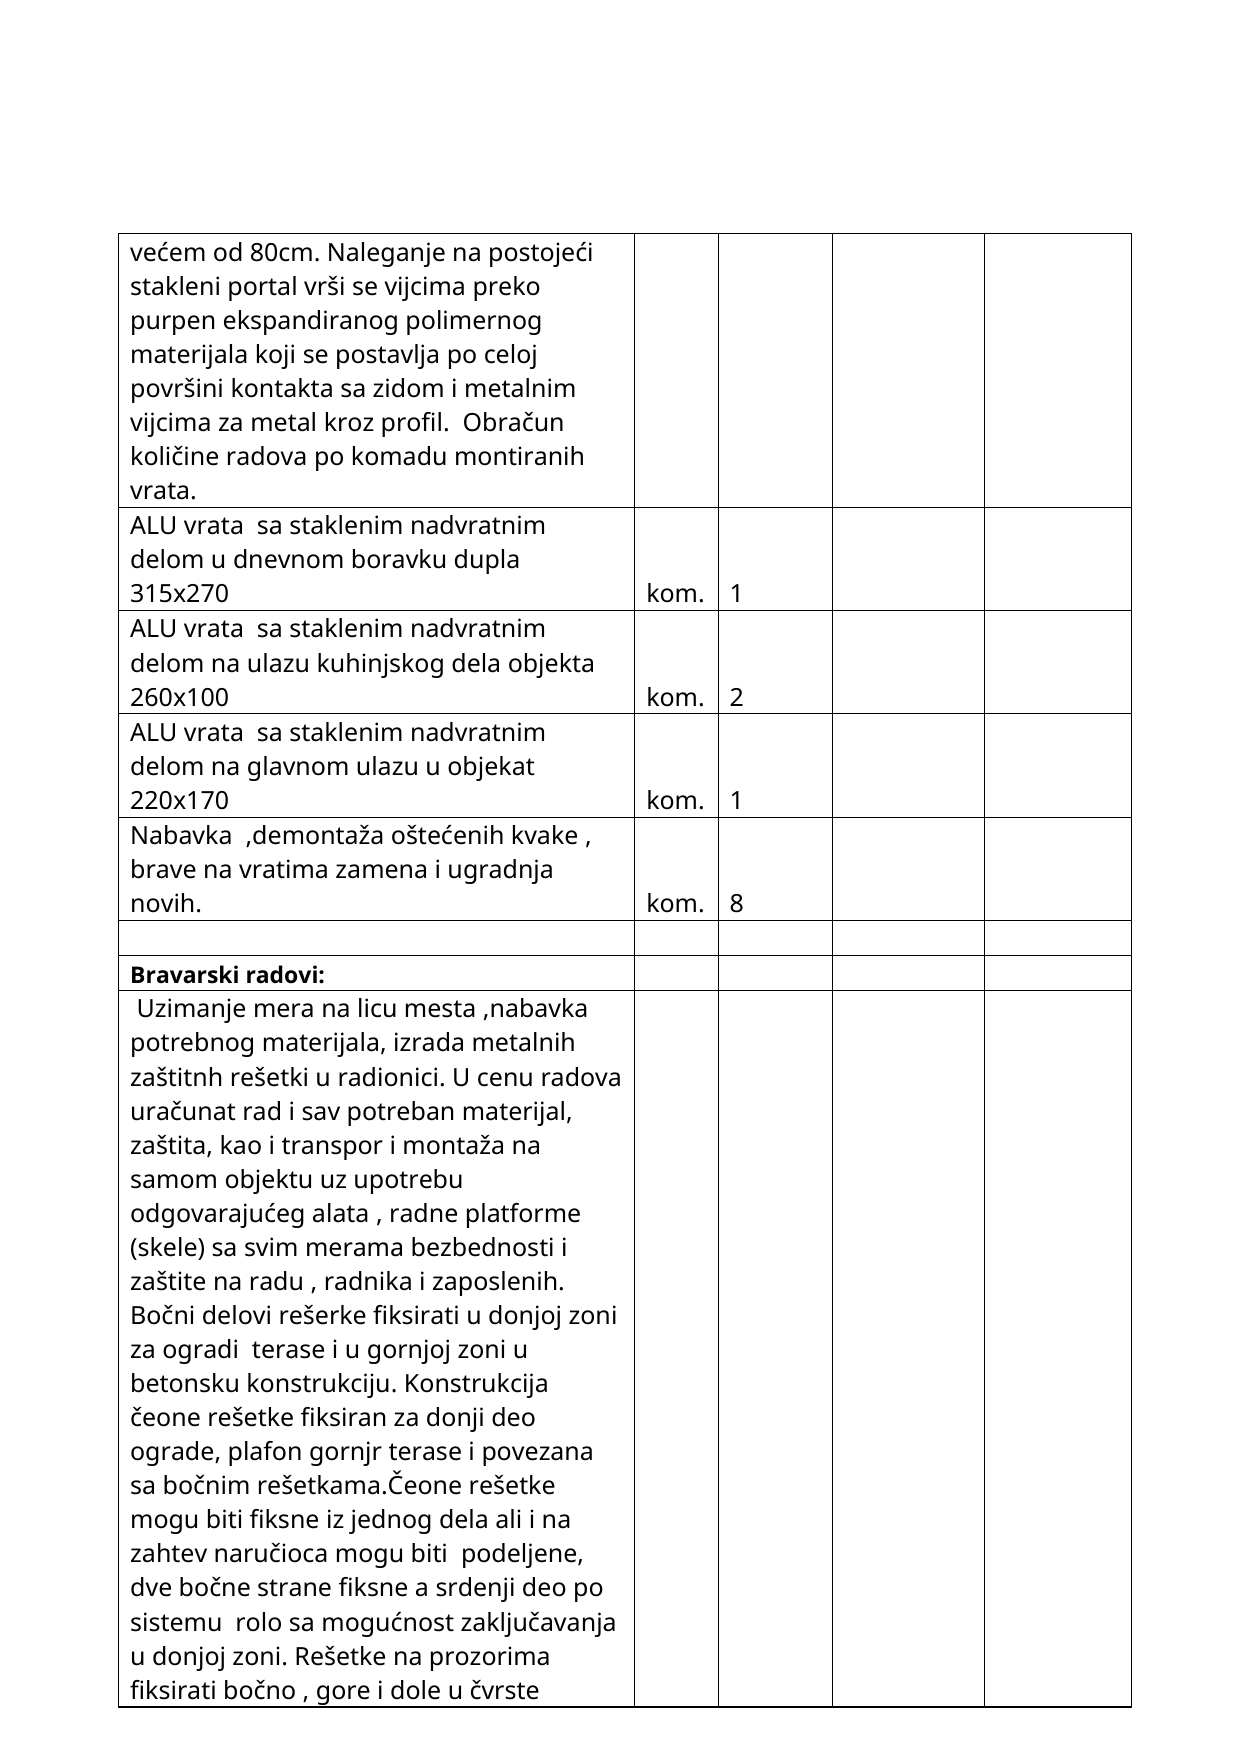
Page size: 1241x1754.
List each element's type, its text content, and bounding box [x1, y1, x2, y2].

table_cell [985, 818, 1131, 920]
table_cell [719, 234, 832, 507]
table_cell 1 [719, 714, 832, 817]
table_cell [119, 234, 634, 507]
table_cell [985, 508, 1131, 610]
table_cell [833, 714, 984, 817]
table_cell [719, 921, 832, 955]
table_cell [119, 991, 634, 1706]
table_cell Nabavka ,demontaža oštećenih kvake , brave na vratima zamena i ugradnja novih. [119, 818, 634, 920]
table_cell [833, 956, 984, 990]
table_cell [719, 956, 832, 990]
table_cell ALU vrata sa staklenim nadvratnim delom na ulazu kuhinjskog dela objekta 260x100 [119, 611, 634, 713]
table_cell [833, 611, 984, 713]
table_cell 8 [719, 818, 832, 920]
table_cell ALU vrata sa staklenim nadvratnim delom na glavnom ulazu u objekat 220x170 [119, 714, 634, 817]
table_cell ALU vrata sa staklenim nadvratnim delom u dnevnom boravku dupla 315x270 [119, 508, 634, 610]
table_cell kom. [635, 611, 718, 713]
table_cell kom. [635, 714, 718, 817]
table_cell [635, 921, 718, 955]
table_cell 2 [719, 611, 832, 713]
table_cell [119, 921, 634, 955]
table_cell [985, 714, 1131, 817]
table_cell [635, 991, 718, 1706]
table_cell [635, 234, 718, 507]
table_cell kom. [635, 508, 718, 610]
table_cell [985, 956, 1131, 990]
table_cell [985, 234, 1131, 507]
table_cell [985, 991, 1131, 1706]
table_cell 1 [719, 508, 832, 610]
table_cell [833, 508, 984, 610]
table_cell [985, 611, 1131, 713]
table_cell [635, 956, 718, 990]
table_cell [985, 921, 1131, 955]
table_cell Bravarski radovi: [119, 956, 634, 990]
table_cell kom. [635, 818, 718, 920]
table_cell [719, 991, 832, 1706]
table_cell [833, 921, 984, 955]
table_cell [833, 234, 984, 507]
table_cell [833, 991, 984, 1706]
table_cell [833, 818, 984, 920]
